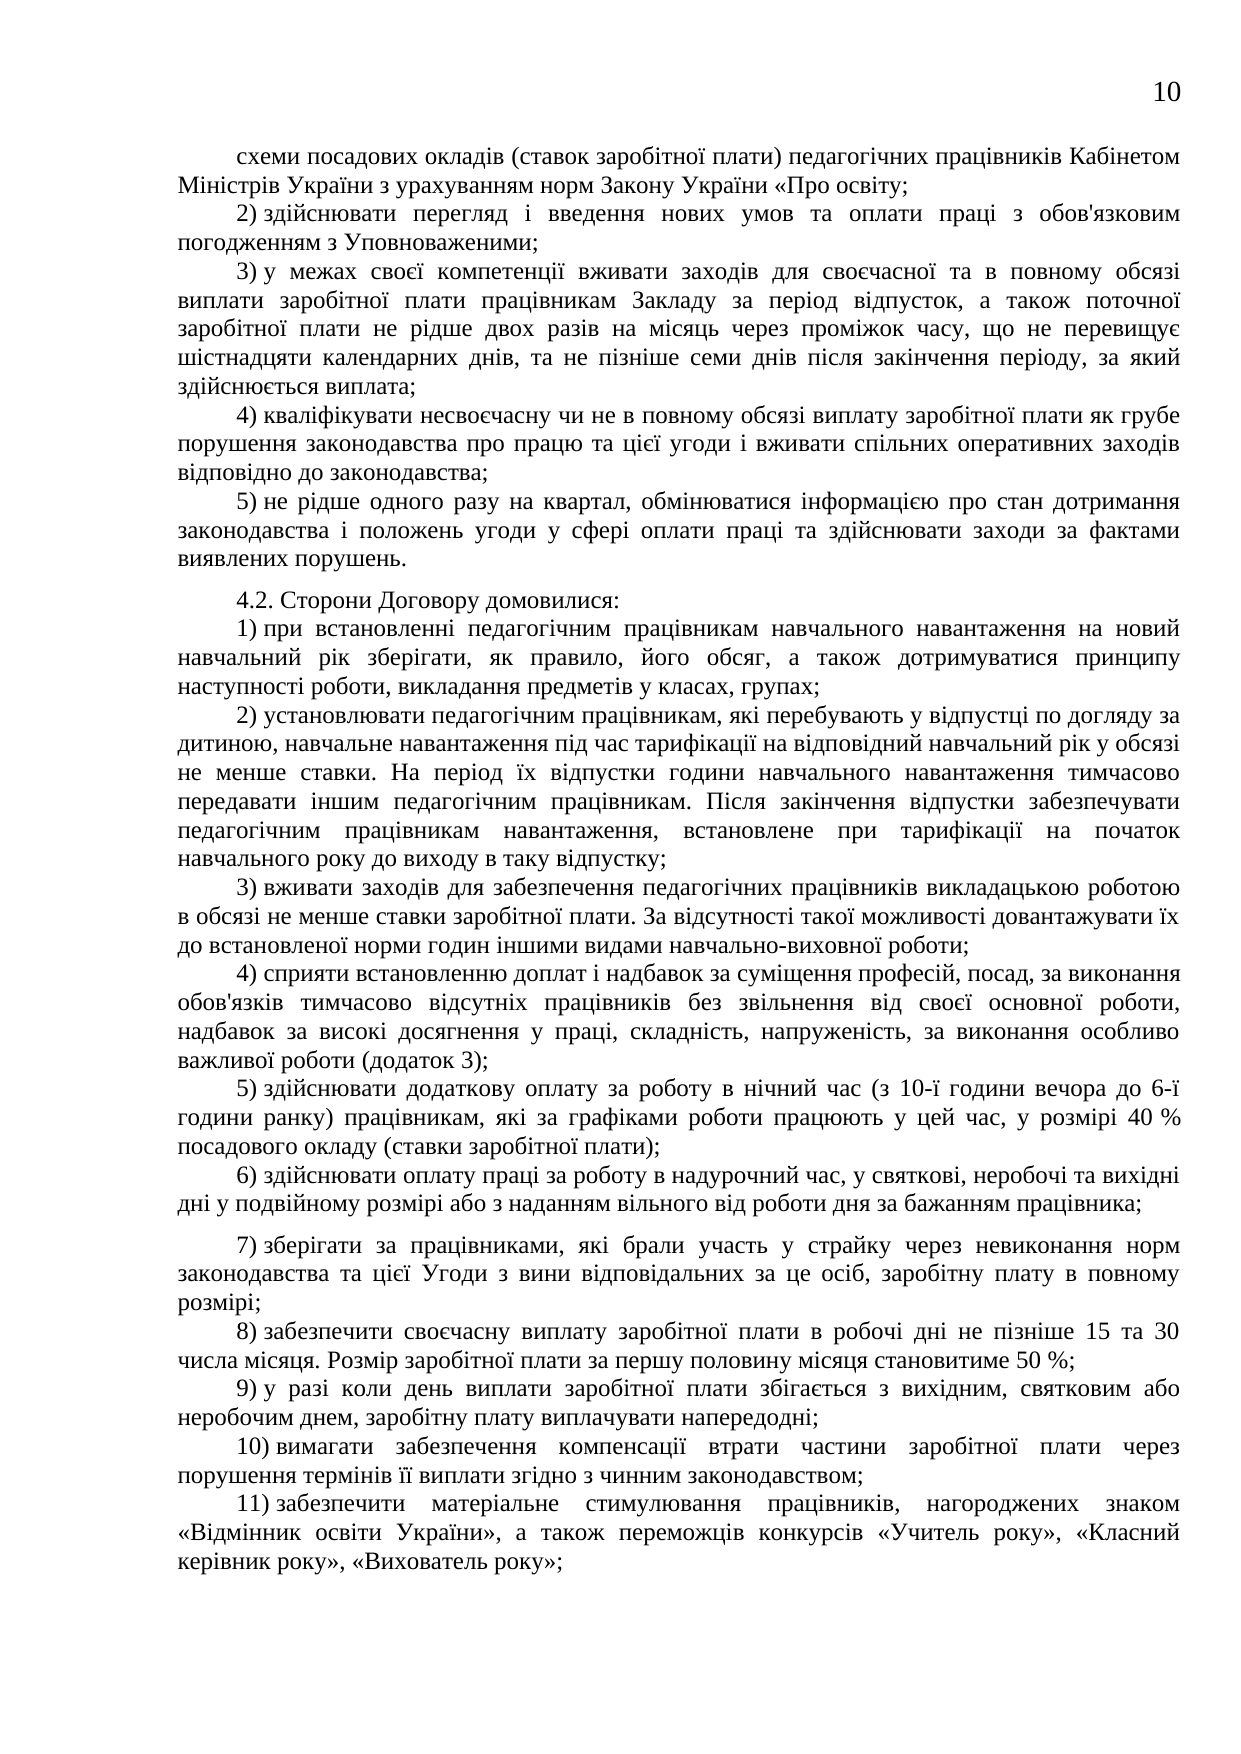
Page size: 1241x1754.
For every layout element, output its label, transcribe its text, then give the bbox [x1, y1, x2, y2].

text 2) установлювати педагогічним працівникам, які перебувають у відпустці по догляду за дитиною, навчальне навантаження під час тарифікації на відповідний навчальний рік у обсязі не менше ставки. На період їх відпустки години навчального навантаження тимчасово передавати іншим педагогічним працівникам. Після закінчення відпустки забезпечувати педагогічним працівникам навантаження, встановлене при тарифікації на початок навчального року до виходу в таку відпустку; [177, 700, 1181, 872]
text 4) кваліфікувати несвоєчасну чи не в повному обсязі виплату заробітної плати як грубе порушення законодавства про працю та цієї угоди і вживати спільних оперативних заходів відповідно до законодавства; [177, 400, 1181, 486]
text 10) вимагати забезпечення компенсації втрати частини заробітної плати через порушення термінів її виплати згідно з чинним законодавством; [177, 1431, 1181, 1488]
text 3) вживати заходів для забезпечення педагогічних працівників викладацькою роботою в обсязі не менше ставки заробітної плати. За відсутності такої можливості довантажувати їх до встановленої норми годин іншими видами навчально-виховної роботи; [177, 872, 1181, 958]
text 1) при встановленні педагогічним працівникам навчального навантаження на новий навчальний рік зберігати, як правило, його обсяг, а також дотримуватися принципу наступності роботи, викладання предметів у класах, групах; [177, 613, 1181, 700]
text 5) не рідше одного разу на квартал, обмінюватися інформацією про стан дотримання законодавства і положень угоди у сфері оплати праці та здійснювати заходи за фактами виявлених порушень. [177, 486, 1181, 572]
text схеми посадових окладів (ставок заробітної плати) педагогічних працівників Кабінетом Міністрів України з урахуванням норм Закону України «Про освіту; [177, 141, 1181, 198]
text 8) забезпечити своєчасну виплату заробітної плати в робочі дні не пізніше 15 та 30 числа місяця. Розмір заробітної плати за першу половину місяця становитиме 50 %; [177, 1316, 1181, 1373]
text 11) забезпечити матеріальне стимулювання працівників, нагороджених знаком «Відмінник освіти України», а також переможців конкурсів «Учитель року», «Класний керівник року», «Вихователь року»; [177, 1488, 1181, 1575]
text 3) у межах своєї компетенції вживати заходів для своєчасної та в повному обсязі виплати заробітної плати працівникам Закладу за період відпусток, а також поточної заробітної плати не рідше двох разів на місяць через проміжок часу, що не перевищує шістнадцяти календарних днів, та не пізніше семи днів після закінчення періоду, за який здійснюється виплата; [177, 256, 1181, 400]
text 6) здійснювати оплату праці за роботу в надурочний час, у святкові, неробочі та вихідні дні у подвійному розмірі або з наданням вільного від роботи дня за бажанням працівника; [177, 1160, 1181, 1217]
text 2) здійснювати перегляд і введення нових умов та оплати праці з обов'язковим погодженням з Уповноваженими; [177, 198, 1181, 256]
text 9) у разі коли день виплати заробітної плати збігається з вихідним, святковим або неробочим днем, заробітну плату виплачувати напередодні; [177, 1373, 1181, 1431]
text 4) сприяти встановленню доплат і надбавок за суміщення професій, посад, за виконання обов'язків тимчасово відсутніх працівників без звільнення від своєї основної роботи, надбавок за високі досягнення у праці, складність, напруженість, за виконання особливо важливої роботи (додаток 3); [177, 958, 1181, 1073]
text 7) зберігати за працівниками, які брали участь у страйку через невиконання норм законодавства та цієї Угоди з вини відповідальних за це осіб, заробітну плату в повному розмірі; [177, 1230, 1181, 1316]
text 5) здійснювати додаткову оплату за роботу в нічний час (з 10-ї години вечора до 6-ї години ранку) працівникам, які за графіками роботи працюють у цей час, у розмірі 40 % посадового окладу (ставки заробітної плати); [177, 1073, 1181, 1160]
text 4.2. Сторони Договору домовилися: [177, 585, 1181, 613]
